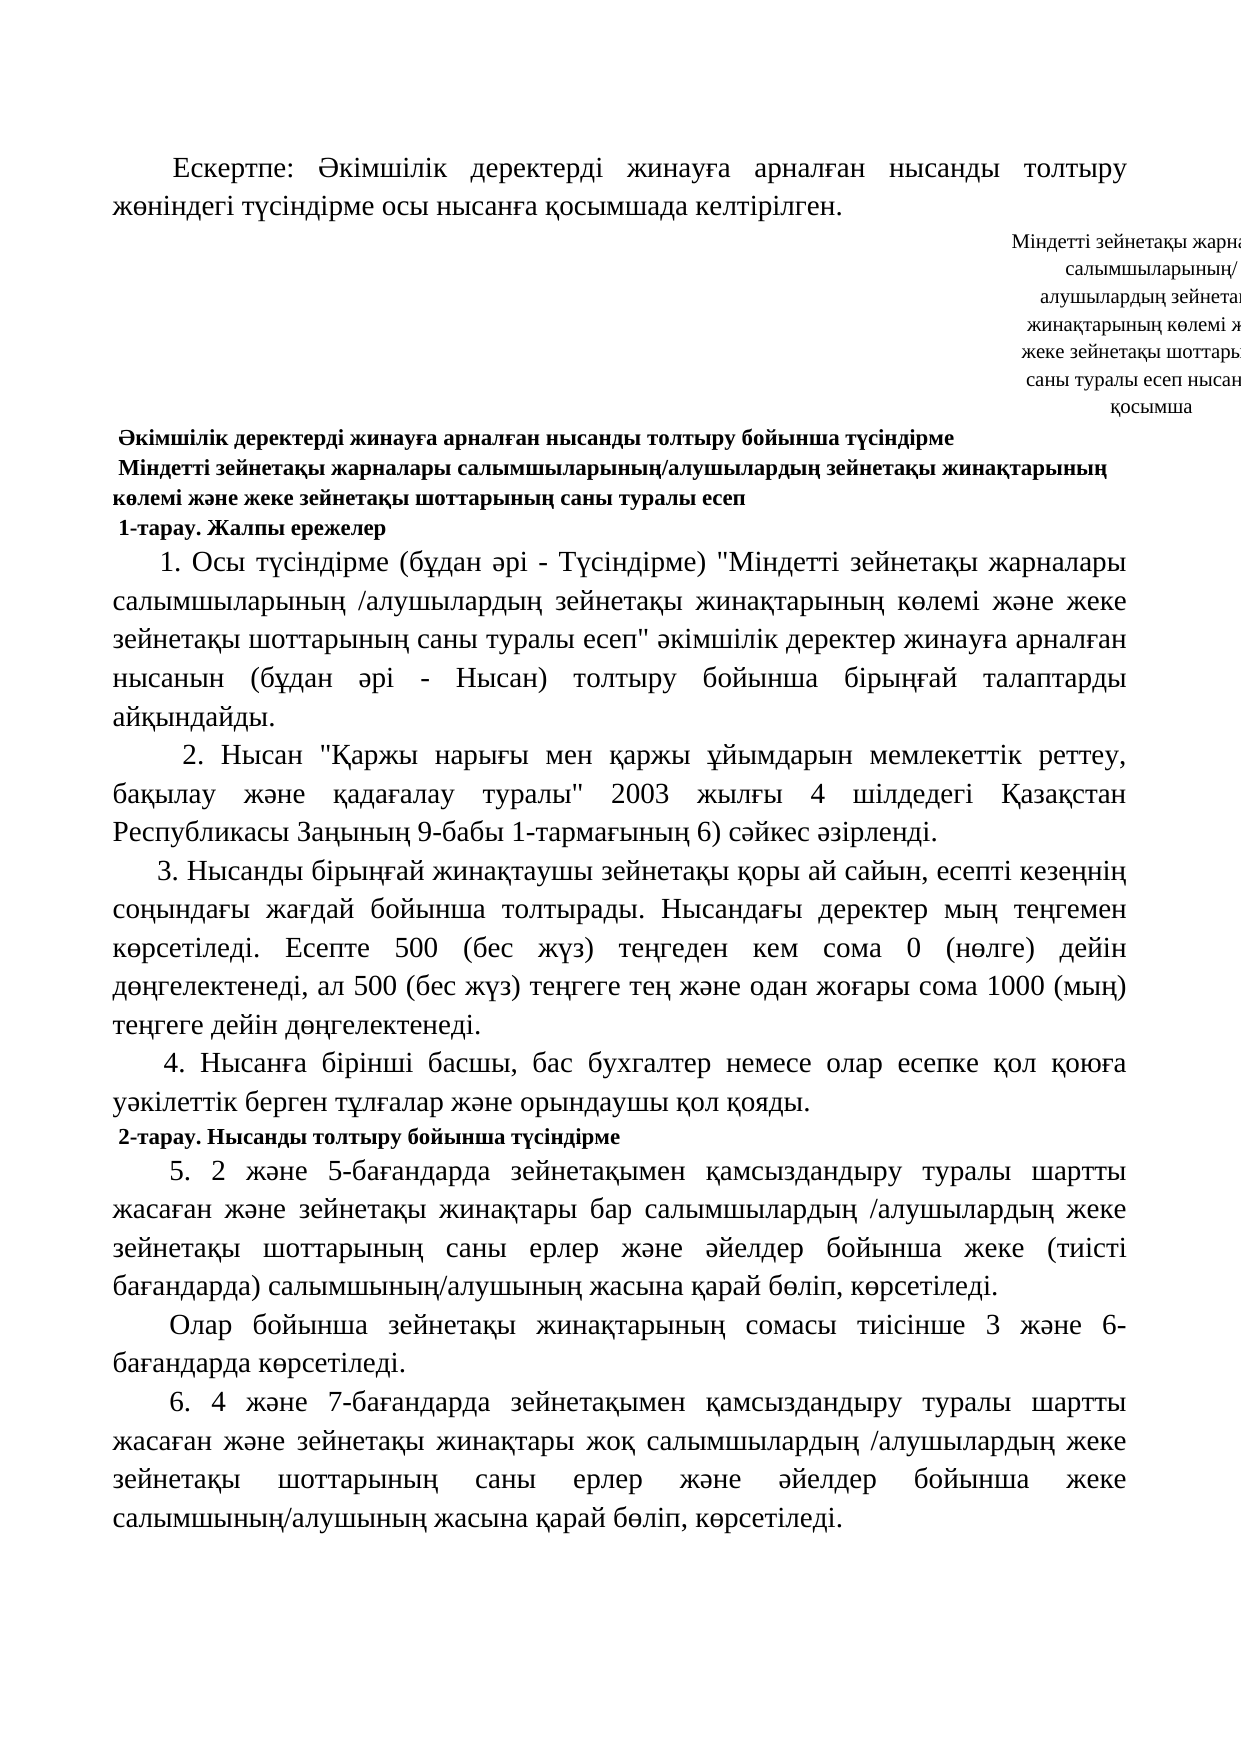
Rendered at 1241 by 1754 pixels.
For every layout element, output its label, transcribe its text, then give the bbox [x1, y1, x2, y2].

text 6. 4 және 7-бағандарда зейнетақымен қамсыздандыру туралы шартты жасаған және зейнетақы жинақтары жоқ салымшылардың /алушылардың жеке зейнетақы шоттарының саны ерлер және әйелдер бойынша жеке салымшының/алушының жасына қарай бөліп, көрсетіледі. [112, 1384, 1128, 1533]
text 2-тарау. Нысанды толтыру бойынша түсіндірме [112, 1123, 1128, 1149]
text Әкімшілік деректерді жинауға арналған нысанды толтыру бойынша түсіндірме [112, 424, 1128, 450]
text Олар бойынша зейнетақы жинақтарының сомасы тиісінше 3 және 6-бағандарда көрсетіледі. [112, 1307, 1128, 1379]
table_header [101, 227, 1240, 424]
text Міндетті зейнетақы жарналары салымшыларының/алушылардың зейнетақы жинақтарының көлемі және жеке зейнетақы шоттарының саны туралы есеп [112, 454, 1128, 511]
text 1-тарау. Жалпы ережелер [112, 514, 1128, 541]
text 1. Осы түсіндірме (бұдан әрі - Түсіндірме) "Міндетті зейнетақы жарналары салымшыларының /алушылардың зейнетақы жинақтарының көлемі және жеке зейнетақы шоттарының саны туралы есеп" әкімшілік деректер жинауға арналған нысанын (бұдан әрі - Нысан) толтыру бойынша бірыңғай талаптарды айқындайды. [112, 544, 1128, 732]
text 4. Нысанға бірінші басшы, бас бухгалтер немесе олар есепке қол қоюға уәкілеттік берген тұлғалар және орындаушы қол қояды. [112, 1046, 1128, 1118]
text Ескертпе: Әкімшілік деректерді жинауға арналған нысанды толтыру жөніндегі түсіндірме осы нысанға қосымшада келтірілген. [112, 150, 1128, 222]
text 3. Нысанды бірыңғай жинақтаушы зейнетақы қоры ай сайын, есепті кезеңнің соңындағы жағдай бойынша толтырады. Нысандағы деректер мың теңгемен көрсетіледі. Есепте 500 (бес жүз) теңгеден кем сома 0 (нөлге) дейін дөңгелектенеді, ал 500 (бес жүз) теңгеге тең және одан жоғары сома 1000 (мың) теңгеге дейін дөңгелектенеді. [112, 853, 1128, 1041]
text 2. Нысан "Қаржы нарығы мен қаржы ұйымдарын мемлекеттік реттеу, бақылау және қадағалау туралы" 2003 жылғы 4 шілдедегі Қазақстан Республикасы Заңының 9-бабы 1-тармағының 6) сәйкес әзірленді. [112, 737, 1128, 848]
text 5. 2 және 5-бағандарда зейнетақымен қамсыздандыру туралы шартты жасаған және зейнетақы жинақтары бар салымшылардың /алушылардың жеке зейнетақы шоттарының саны ерлер және әйелдер бойынша жеке (тиісті бағандарда) салымшының/алушының жасына қарай бөліп, көрсетіледі. [112, 1153, 1128, 1302]
